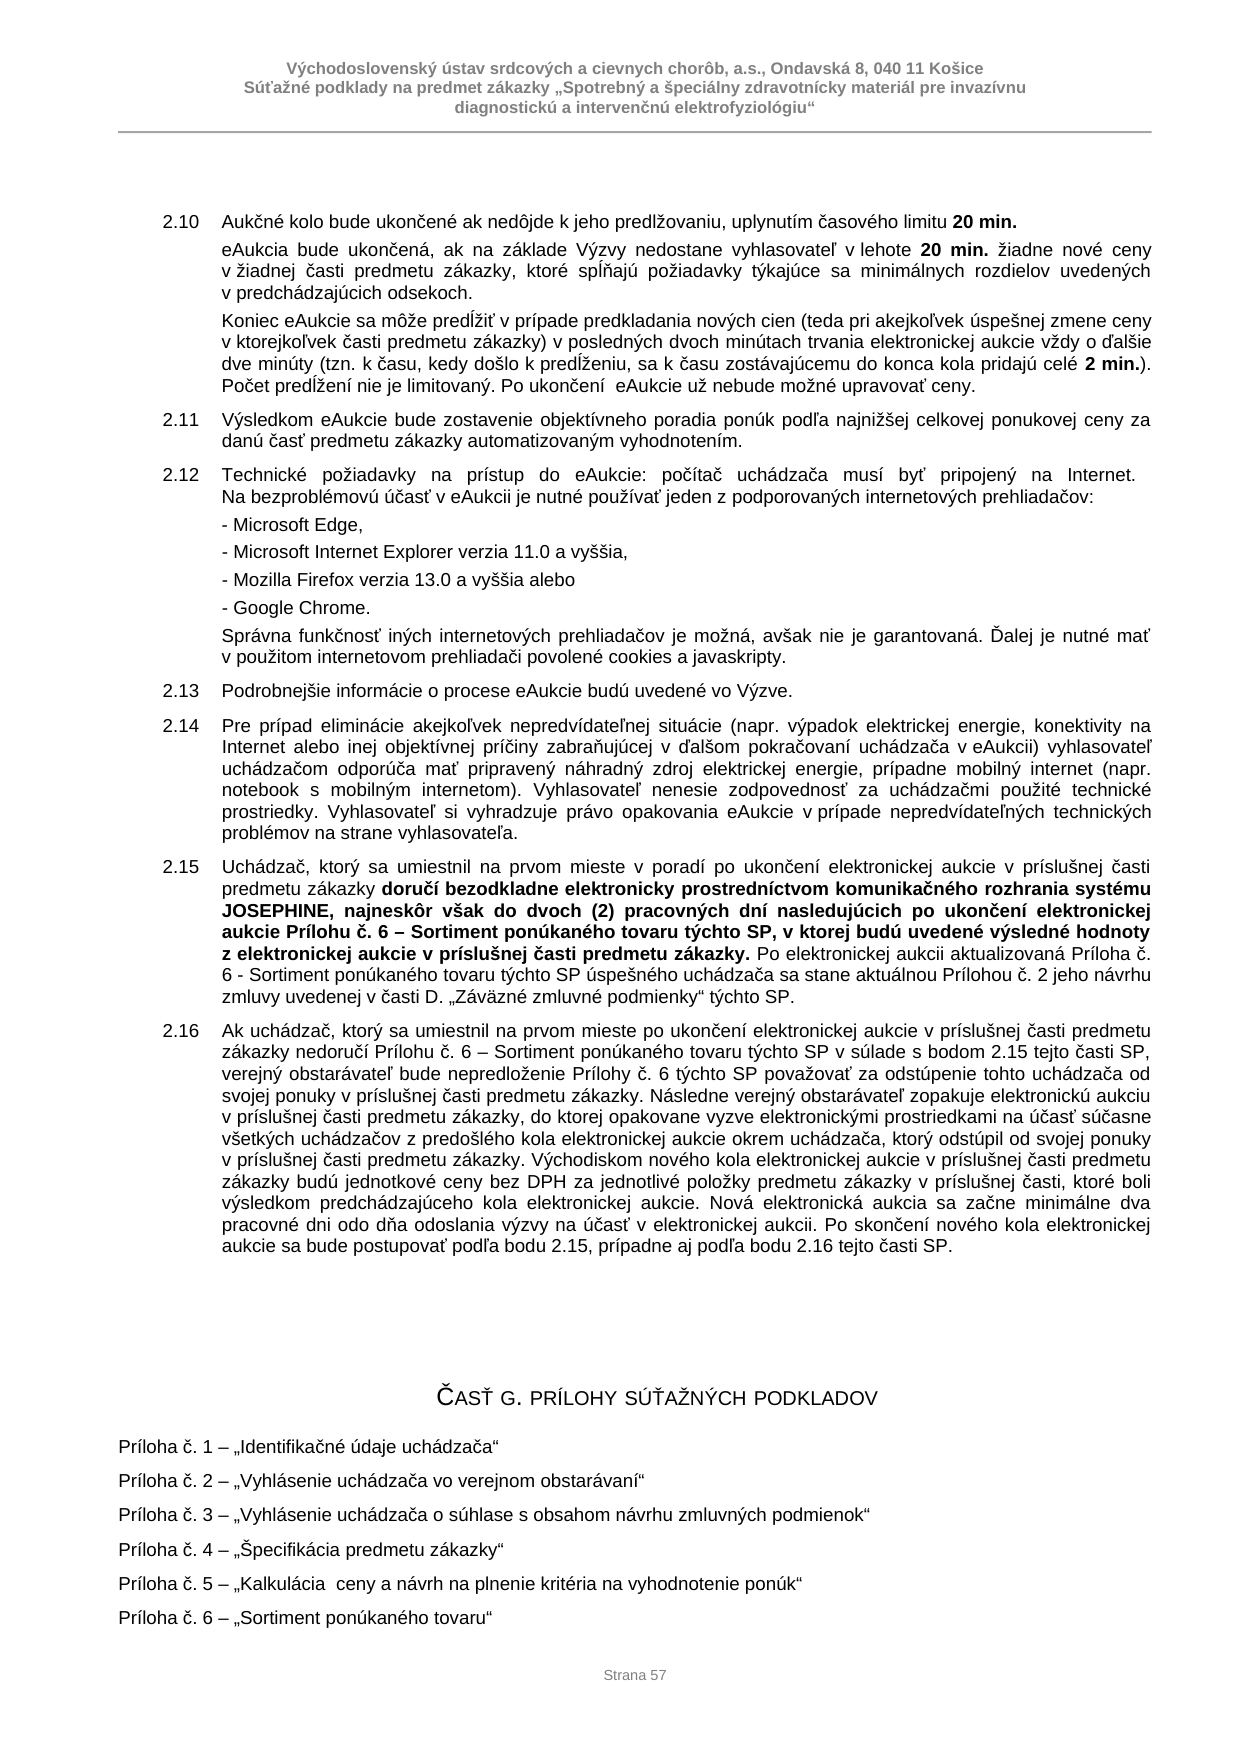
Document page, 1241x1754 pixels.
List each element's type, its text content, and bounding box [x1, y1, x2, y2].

list - Microsoft Edge, [221, 513, 1152, 535]
text Príloha č. 4 – „Špecifikácia predmetu zákazky“ [118, 1538, 1152, 1560]
text Príloha č. 6 – „Sortiment ponúkaného tovaru“ [118, 1606, 1152, 1628]
subtitle Časť g. prílohy súťažných podkladov [162, 1384, 1152, 1411]
text Príloha č. 1 – „Identifikačné údaje uchádzača“ [118, 1436, 1152, 1458]
list Správna funkčnosť iných internetových prehliadačov je možná, avšak nie je garantovaná. Ďalej je nutné mať v použitom internetovom prehliadači povolené cookies a javaskripty. [221, 625, 1152, 668]
list Koniec eAukcie sa môže predĺžiť v prípade predkladania nových cien (teda pri akejkoľvek úspešnej zmene ceny v ktorejkoľvek časti predmetu zákazky) v posledných dvoch minútach trvania elektronickej aukcie vždy o ďalšie dve minúty (tzn. k času, kedy došlo k predĺženiu, sa k času zostávajúcemu do konca kola pridajú celé 2 min.). Počet predĺžení nie je limitovaný. Po ukončení eAukcie už nebude možné upravovať ceny. [221, 310, 1152, 396]
list Aukčné kolo bude ukončené ak nedôjde k jeho predlžovaniu, uplynutím časového limitu 20 min. [162, 211, 1152, 232]
text 2.16 Ak uchádzač, ktorý sa umiestnil na prvom mieste po ukončení elektronickej aukcie v príslušnej časti predmetu zákazky nedoručí Prílohu č. 6 – Sortiment ponúkaného tovaru týchto SP v súlade s bodom 2.15 tejto časti SP, verejný obstarávateľ bude nepredloženie Prílohy č. 6 týchto SP považovať za odstúpenie tohto uchádzača od svojej ponuky v príslušnej časti predmetu zákazky. Následne verejný obstarávateľ zopakuje elektronickú aukciu v príslušnej časti predmetu zákazky, do ktorej opakovane vyzve elektronickými prostriedkami na účasť súčasne všetkých uchádzačov z predošlého kola elektronickej aukcie okrem uchádzača, ktorý odstúpil od svojej ponuky v príslušnej časti predmetu zákazky. Východiskom nového kola elektronickej aukcie v príslušnej časti predmetu zákazky budú jednotkové ceny bez DPH za jednotlivé položky predmetu zákazky v príslušnej časti, ktoré boli výsledkom predchádzajúceho kola elektronickej aukcie. Nová elektronická aukcia sa začne minimálne dva pracovné dni odo dňa odoslania výzvy na účasť v elektronickej aukcii. Po skončení nového kola elektronickej aukcie sa bude postupovať podľa bodu 2.15, prípadne aj podľa bodu 2.16 tejto časti SP. [162, 1020, 1152, 1257]
list - Mozilla Firefox verzia 13.0 a vyššia alebo [193, 569, 1152, 591]
list Podrobnejšie informácie o procese eAukcie budú uvedené vo Výzve. [162, 680, 1152, 702]
text Príloha č. 2 – „Vyhlásenie uchádzača vo verejnom obstarávaní“ [118, 1470, 1152, 1492]
text Príloha č. 3 – „Vyhlásenie uchádzača o súhlase s obsahom návrhu zmluvných podmienok“ [118, 1504, 1152, 1526]
list Pre prípad eliminácie akejkoľvek nepredvídateľnej situácie (napr. výpadok elektrickej energie, konektivity na Internet alebo inej objektívnej príčiny zabraňujúcej v ďalšom pokračovaní uchádzača v eAukcii) vyhlasovateľ uchádzačom odporúča mať pripravený náhradný zdroj elektrickej energie, prípadne mobilný internet (napr. notebook s mobilným internetom). Vyhlasovateľ nenesie zodpovednosť za uchádzačmi použité technické prostriedky. Vyhlasovateľ si vyhradzuje právo opakovania eAukcie v prípade nepredvídateľných technických problémov na strane vyhlasovateľa. [162, 714, 1152, 844]
list Uchádzač, ktorý sa umiestnil na prvom mieste v poradí po ukončení elektronickej aukcie v príslušnej časti predmetu zákazky doručí bezodkladne elektronicky prostredníctvom komunikačného rozhrania systému JOSEPHINE, najneskôr však do dvoch (2) pracovných dní nasledujúcich po ukončení elektronickej aukcie Prílohu č. 6 – Sortiment ponúkaného tovaru týchto SP, v ktorej budú uvedené výsledné hodnoty z elektronickej aukcie v príslušnej časti predmetu zákazky. Po elektronickej aukcii aktualizovaná Príloha č. 6 - Sortiment ponúkaného tovaru týchto SP úspešného uchádzača sa stane aktuálnou Prílohou č. 2 jeho návrhu zmluvy uvedenej v časti D. „Záväzné zmluvné podmienky“ týchto SP. [162, 856, 1152, 1007]
list Výsledkom eAukcie bude zostavenie objektívneho poradia ponúk podľa najnižšej celkovej ponukovej ceny za danú časť predmetu zákazky automatizovaným vyhodnotením. [162, 408, 1152, 452]
list Technické požiadavky na prístup do eAukcie: počítač uchádzača musí byť pripojený na Internet. Na bezproblémovú účasť v eAukcii je nutné používať jeden z podporovaných internetových prehliadačov: [162, 464, 1152, 507]
list - Microsoft Internet Explorer verzia 11.0 a vyššia, [193, 541, 1152, 563]
text eAukcia bude ukončená, ak na základe Výzvy nedostane vyhlasovateľ v lehote 20 min. žiadne nové ceny v žiadnej časti predmetu zákazky, ktoré spĺňajú požiadavky týkajúce sa minimálnych rozdielov uvedených v predchádzajúcich odsekoch. [221, 239, 1152, 303]
list - Google Chrome. [193, 597, 1152, 618]
text Príloha č. 5 – „Kalkulácia ceny a návrh na plnenie kritéria na vyhodnotenie ponúk“ [118, 1572, 1152, 1594]
